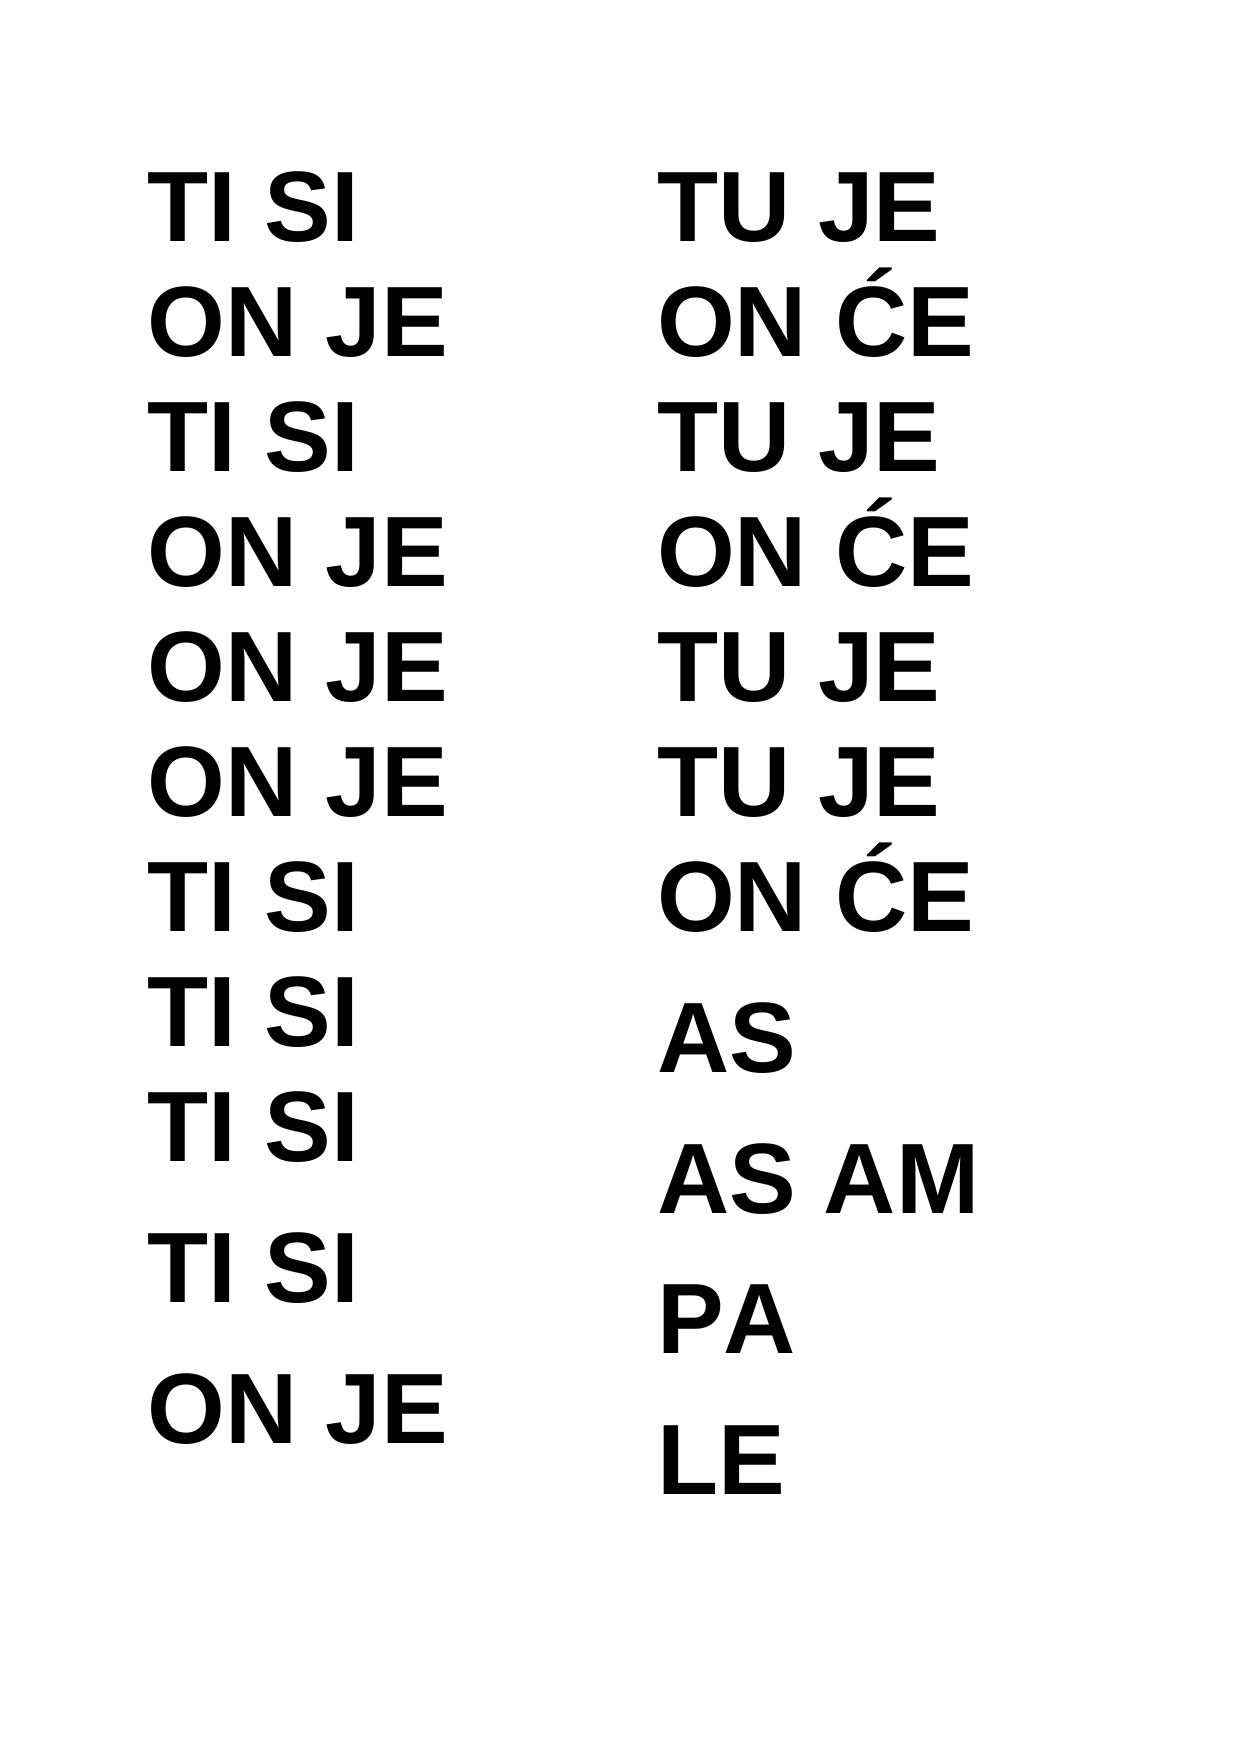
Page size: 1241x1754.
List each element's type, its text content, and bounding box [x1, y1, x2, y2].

text ON ĆE [657, 838, 1093, 953]
text AS AM [657, 1119, 1093, 1234]
text ON JE [148, 723, 583, 838]
text ON ĆE [657, 493, 1093, 608]
text TI SI [148, 378, 583, 493]
text ON JE [148, 1349, 583, 1464]
text ON JE [148, 263, 583, 378]
text TU JE [657, 378, 1093, 493]
text ON JE [148, 493, 583, 608]
text ON ĆE [657, 263, 1093, 378]
text TI SI [148, 838, 583, 953]
text TU JE [657, 148, 1093, 263]
text TI SI [148, 148, 583, 263]
text PA [657, 1260, 1093, 1375]
text LE [657, 1401, 1093, 1516]
text ON JE [148, 608, 583, 723]
text TI SI [148, 1208, 583, 1323]
text AS [657, 978, 1093, 1093]
text TU JE [657, 723, 1093, 838]
text TI SI [148, 953, 583, 1068]
text TU JE [657, 608, 1093, 723]
text TI SI [148, 1068, 583, 1183]
